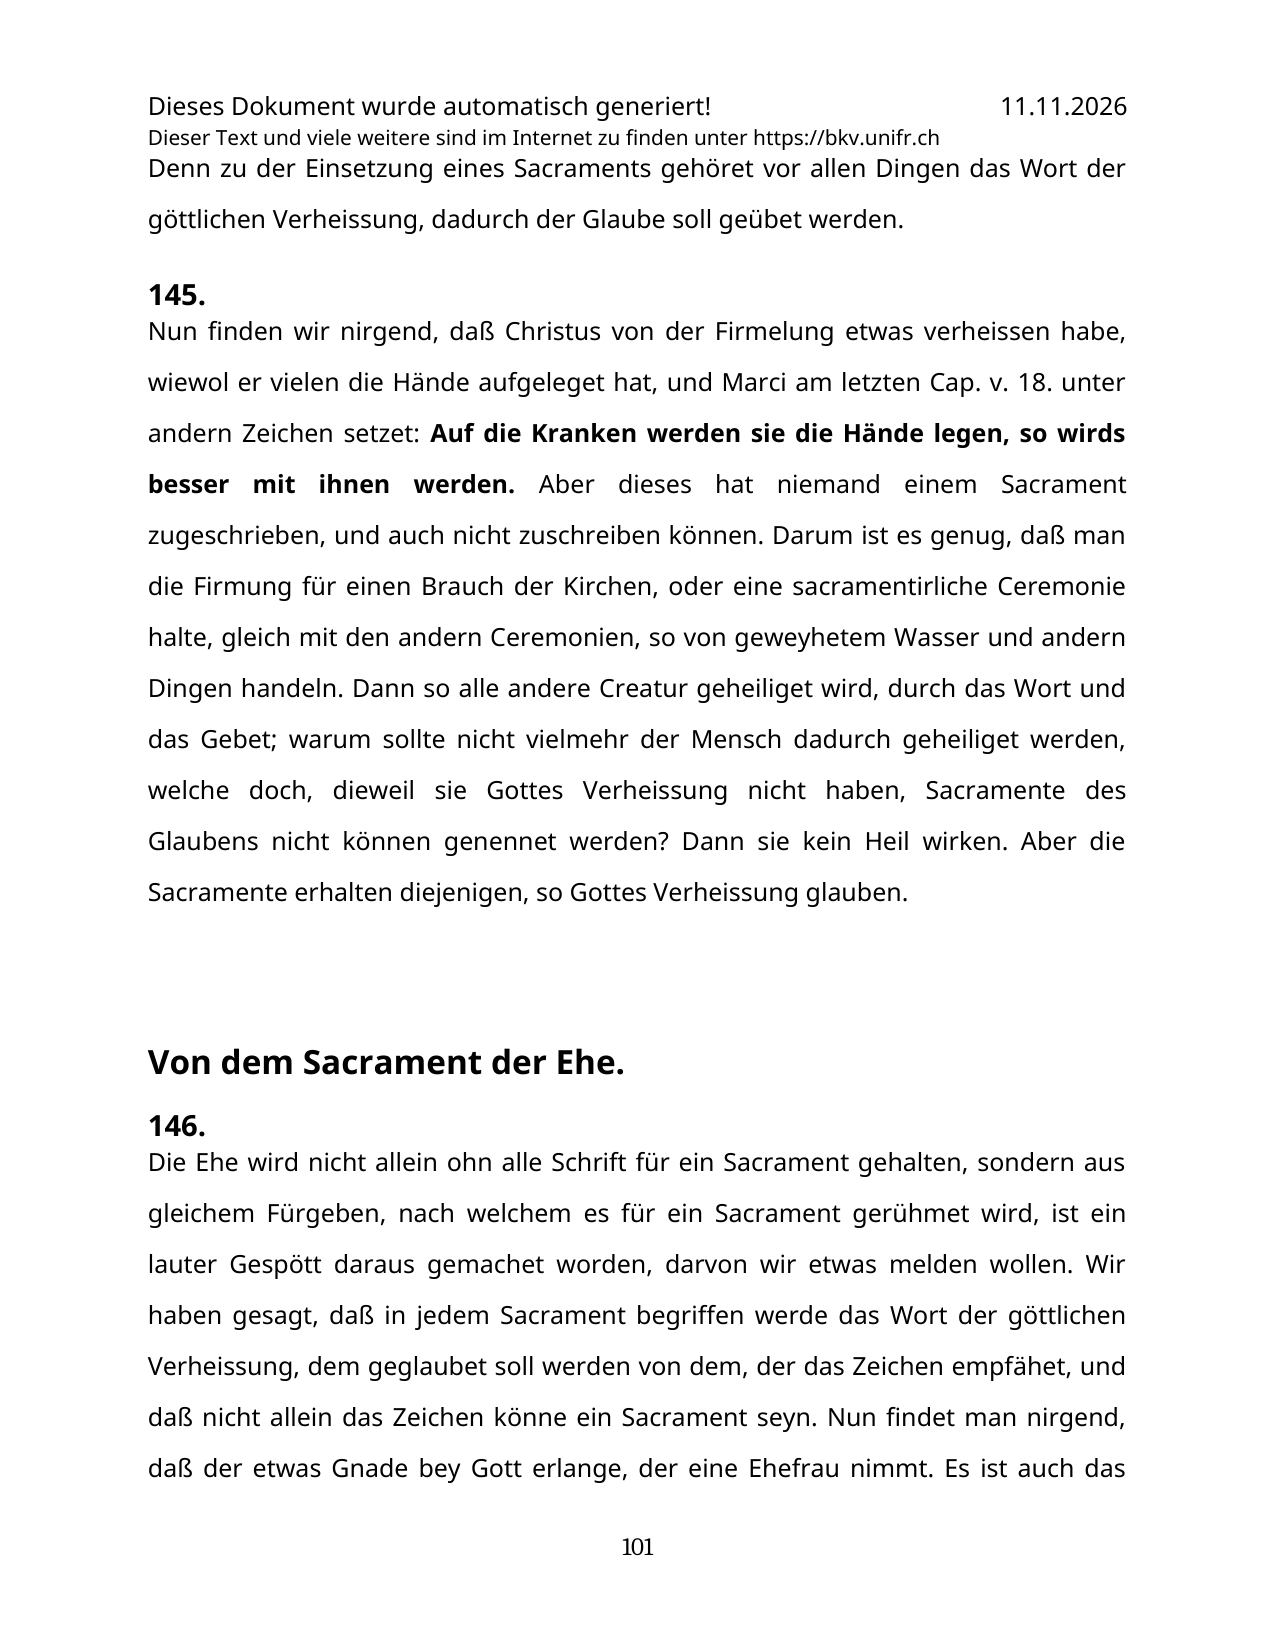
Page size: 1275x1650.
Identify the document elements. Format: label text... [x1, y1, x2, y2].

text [148, 1144, 1127, 1485]
subtitle 145. [148, 274, 1127, 314]
text Nun finden wir nirgend, daß Christus von der Firmelung etwas verheissen habe, wiewol er vielen die Hände aufgeleget hat, und Marci am letzten Cap. v. 18. unter andern Zeichen setzet: Auf die Kranken werden sie die Hände legen, so wirds besser mit ihnen werden. Aber dieses hat niemand einem Sacrament zugeschrieben, und auch nicht zuschreiben können. Darum ist es genug, daß man die Firmung für einen Brauch der Kirchen, oder eine sacramentirliche Ceremonie halte, gleich mit den andern Ceremonien, so von geweyhetem Wasser und andern Dingen handeln. Dann so alle andere Creatur geheiliget wird, durch das Wort und das Gebet; warum sollte nicht vielmehr der Mensch dadurch geheiliget werden, welche doch, dieweil sie Gottes Verheissung nicht haben, Sacramente des Glaubens nicht können genennet werden? Dann sie kein Heil wirken. Aber die Sacramente erhalten diejenigen, so Gottes Verheissung glauben. [148, 314, 1127, 909]
subtitle 146. [148, 1105, 1127, 1144]
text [148, 151, 1127, 236]
subtitle Von dem Sacrament der Ehe. [148, 1039, 1127, 1084]
